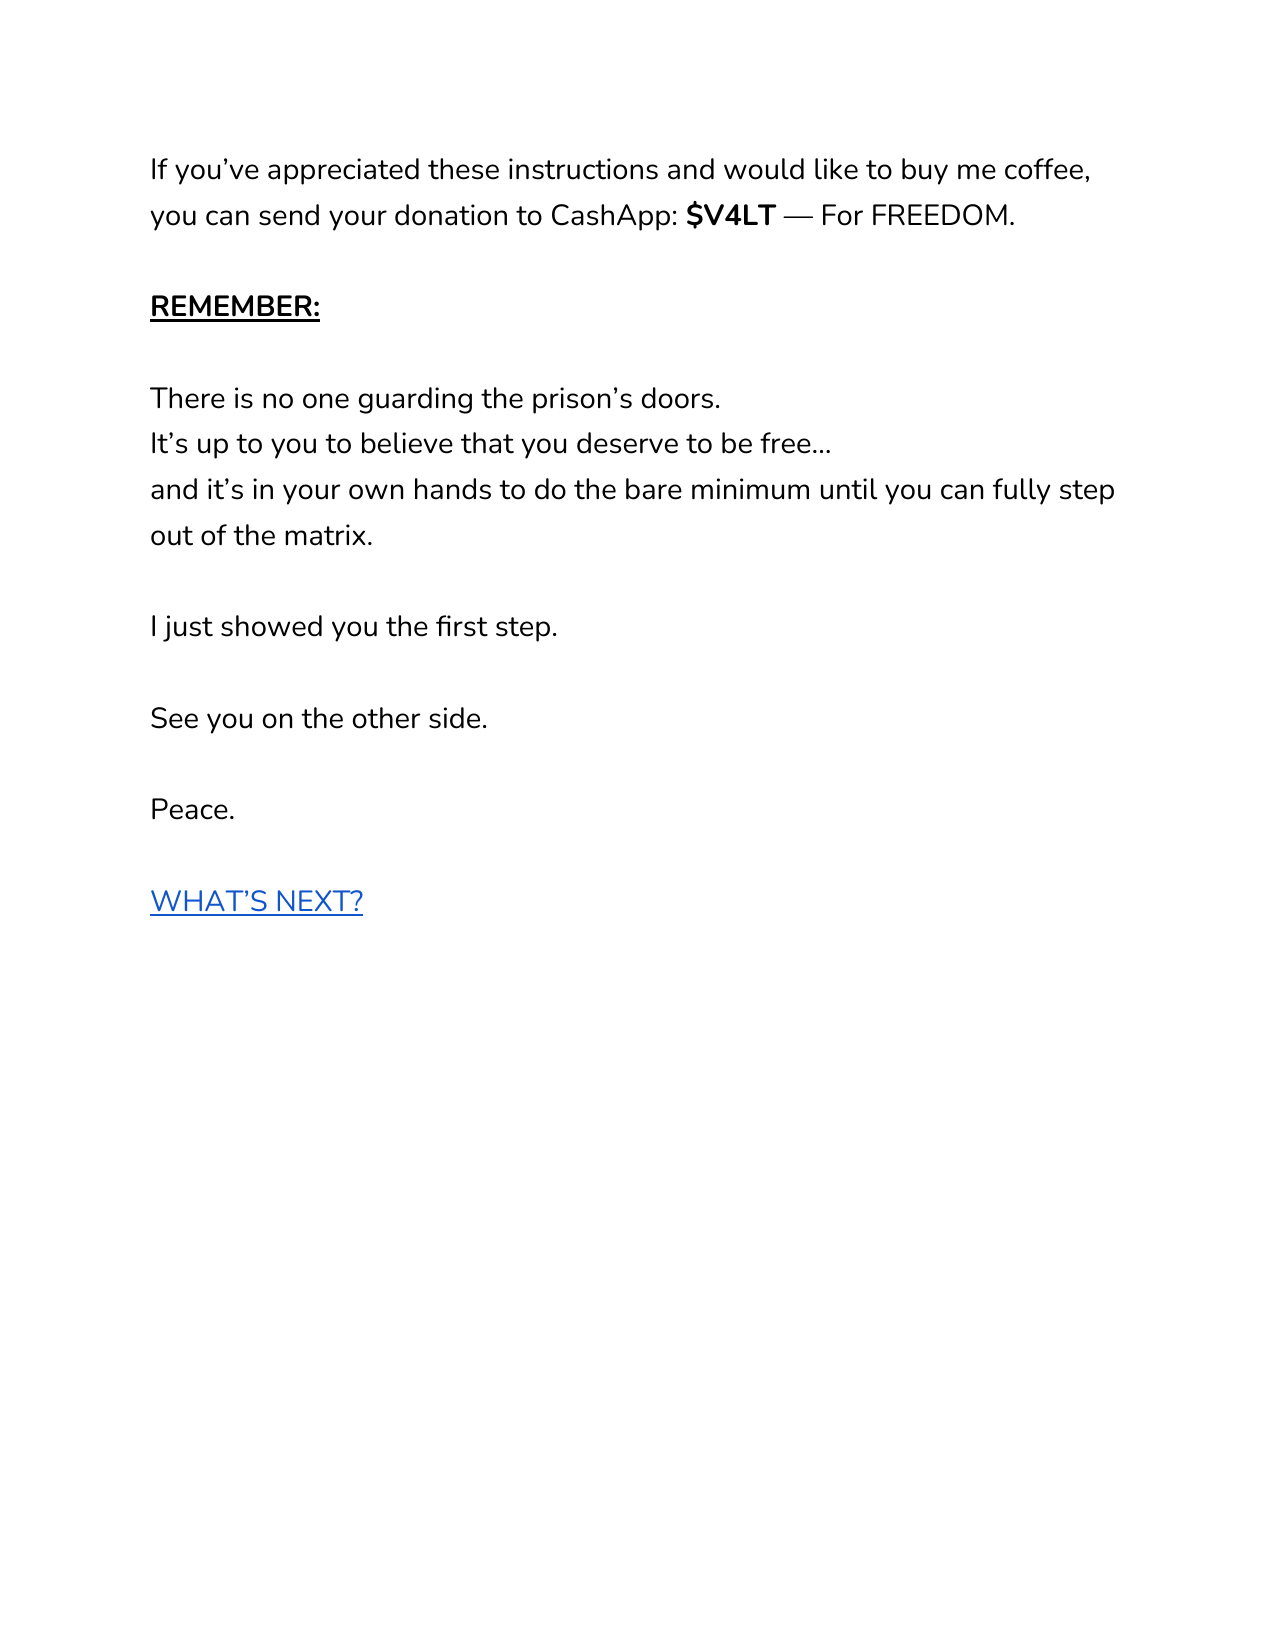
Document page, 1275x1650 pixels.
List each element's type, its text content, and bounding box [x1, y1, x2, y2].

text If you’ve appreciated these instructions and would like to buy me coffee, you can send your donation to CashApp: $V4LT — For FREEDOM. [150, 150, 1125, 236]
text There is no one guarding the prison’s doors. [150, 379, 1125, 418]
text I just showed you the first step. [150, 607, 1125, 647]
text Peace. [150, 790, 1125, 830]
text and it’s in your own hands to do the bare minimum until you can fully step out of the matrix. [150, 470, 1125, 556]
text REMEMBER: [150, 287, 1125, 327]
text See you on the other side. [150, 699, 1125, 738]
text WHAT’S NEXT? [150, 882, 1125, 921]
text It’s up to you to believe that you deserve to be free… [150, 424, 1125, 464]
